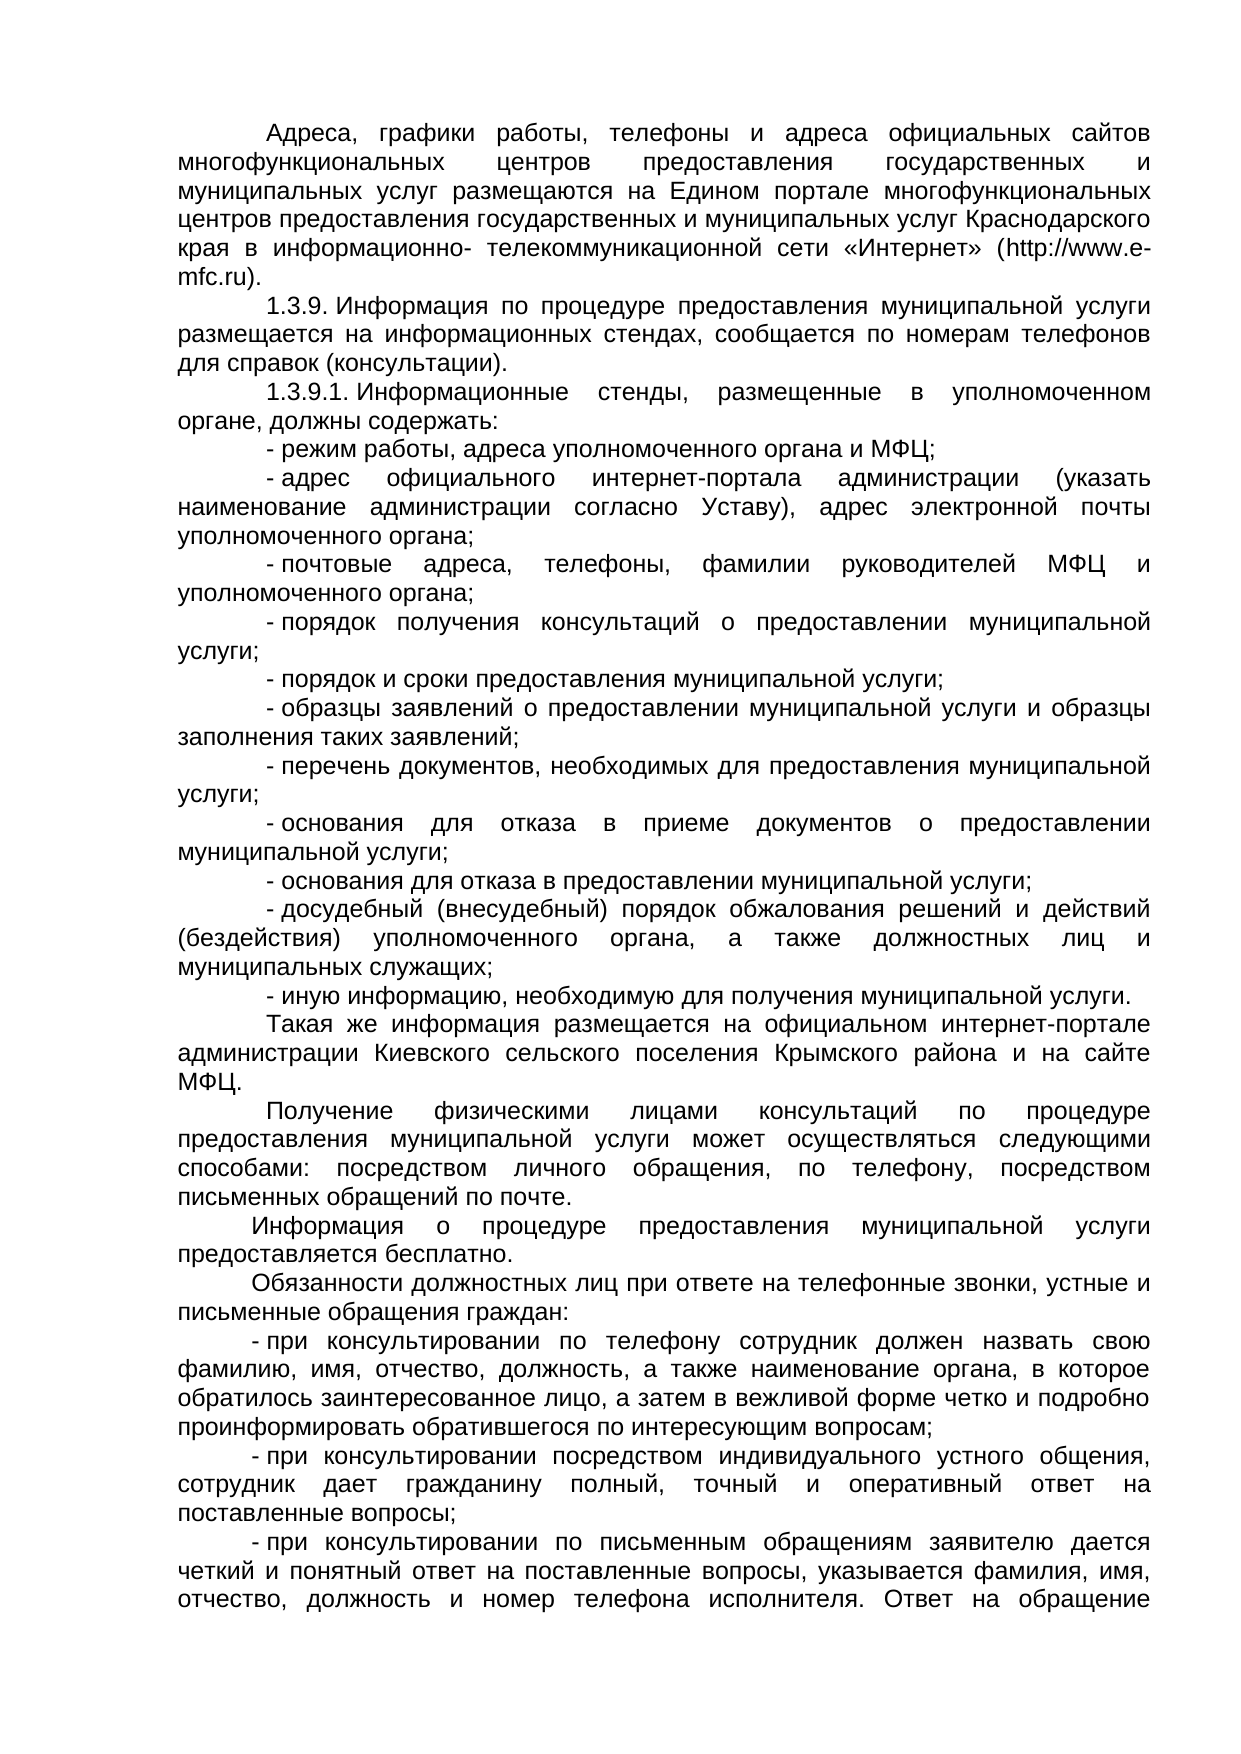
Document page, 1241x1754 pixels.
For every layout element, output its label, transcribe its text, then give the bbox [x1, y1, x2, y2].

text - при консультировании по телефону сотрудник должен назвать свою фамилию, имя, отчество, должность, а также наименование органа, в которое обратилось заинтересованное лицо, а затем в вежливой форме четко и подробно проинформировать обратившегося по интересующим вопросам; [177, 1326, 1152, 1441]
text - основания для отказа в приеме документов о предоставлении муниципальной услуги; [177, 808, 1152, 866]
text Такая же информация размещается на официальном интернет-портале администрации Киевского сельского поселения Крымского района и на сайте МФЦ. [177, 1009, 1152, 1096]
text - адрес официального интернет-портала администрации (указать наименование администрации согласно Уставу), адрес электронной почты уполномоченного органа; [177, 463, 1152, 549]
text - образцы заявлений о предоставлении муниципальной услуги и образцы заполнения таких заявлений; [177, 693, 1152, 751]
text Получение физическими лицами консультаций по процедуре предоставления муниципальной услуги может осуществляться следующими способами: посредством личного обращения, по телефону, посредством письменных обращений по почте. [177, 1096, 1152, 1211]
text - основания для отказа в предоставлении муниципальной услуги; [177, 866, 1152, 894]
text 1.3.9.1. Информационные стенды, размещенные в уполномоченном органе, должны содержать: [177, 377, 1152, 434]
text - перечень документов, необходимых для предоставления муниципальной услуги; [177, 751, 1152, 808]
text - при консультировании посредством индивидуального устного общения, сотрудник дает гражданину полный, точный и оперативный ответ на поставленные вопросы; [177, 1441, 1152, 1527]
text - режим работы, адреса уполномоченного органа и МФЦ; [177, 434, 1152, 463]
text - досудебный (внесудебный) порядок обжалования решений и действий (бездействия) уполномоченного органа, а также должностных лиц и муниципальных служащих; [177, 894, 1152, 981]
text - порядок и сроки предоставления муниципальной услуги; [177, 664, 1152, 693]
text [177, 1527, 1152, 1613]
text Информация о процедуре предоставления муниципальной услуги предоставляется бесплатно. [177, 1211, 1152, 1268]
text - порядок получения консультаций о предоставлении муниципальной услуги; [177, 607, 1152, 664]
text - иную информацию, необходимую для получения муниципальной услуги. [177, 981, 1152, 1009]
text 1.3.9. Информация по процедуре предоставления муниципальной услуги размещается на информационных стендах, сообщается по номерам телефонов для справок (консультации). [177, 291, 1152, 377]
text Адреса, графики работы, телефоны и адреса официальных сайтов многофункциональных центров предоставления государственных и муниципальных услуг размещаются на Едином портале многофункциональных центров предоставления государственных и муниципальных услуг Краснодарского края в информационно- телекоммуникационной сети «Интернет» (http://www.e-mfc.ru). [177, 118, 1152, 291]
text - почтовые адреса, телефоны, фамилии руководителей МФЦ и уполномоченного органа; [177, 549, 1152, 607]
text Обязанности должностных лиц при ответе на телефонные звонки, устные и письменные обращения граждан: [177, 1268, 1152, 1326]
